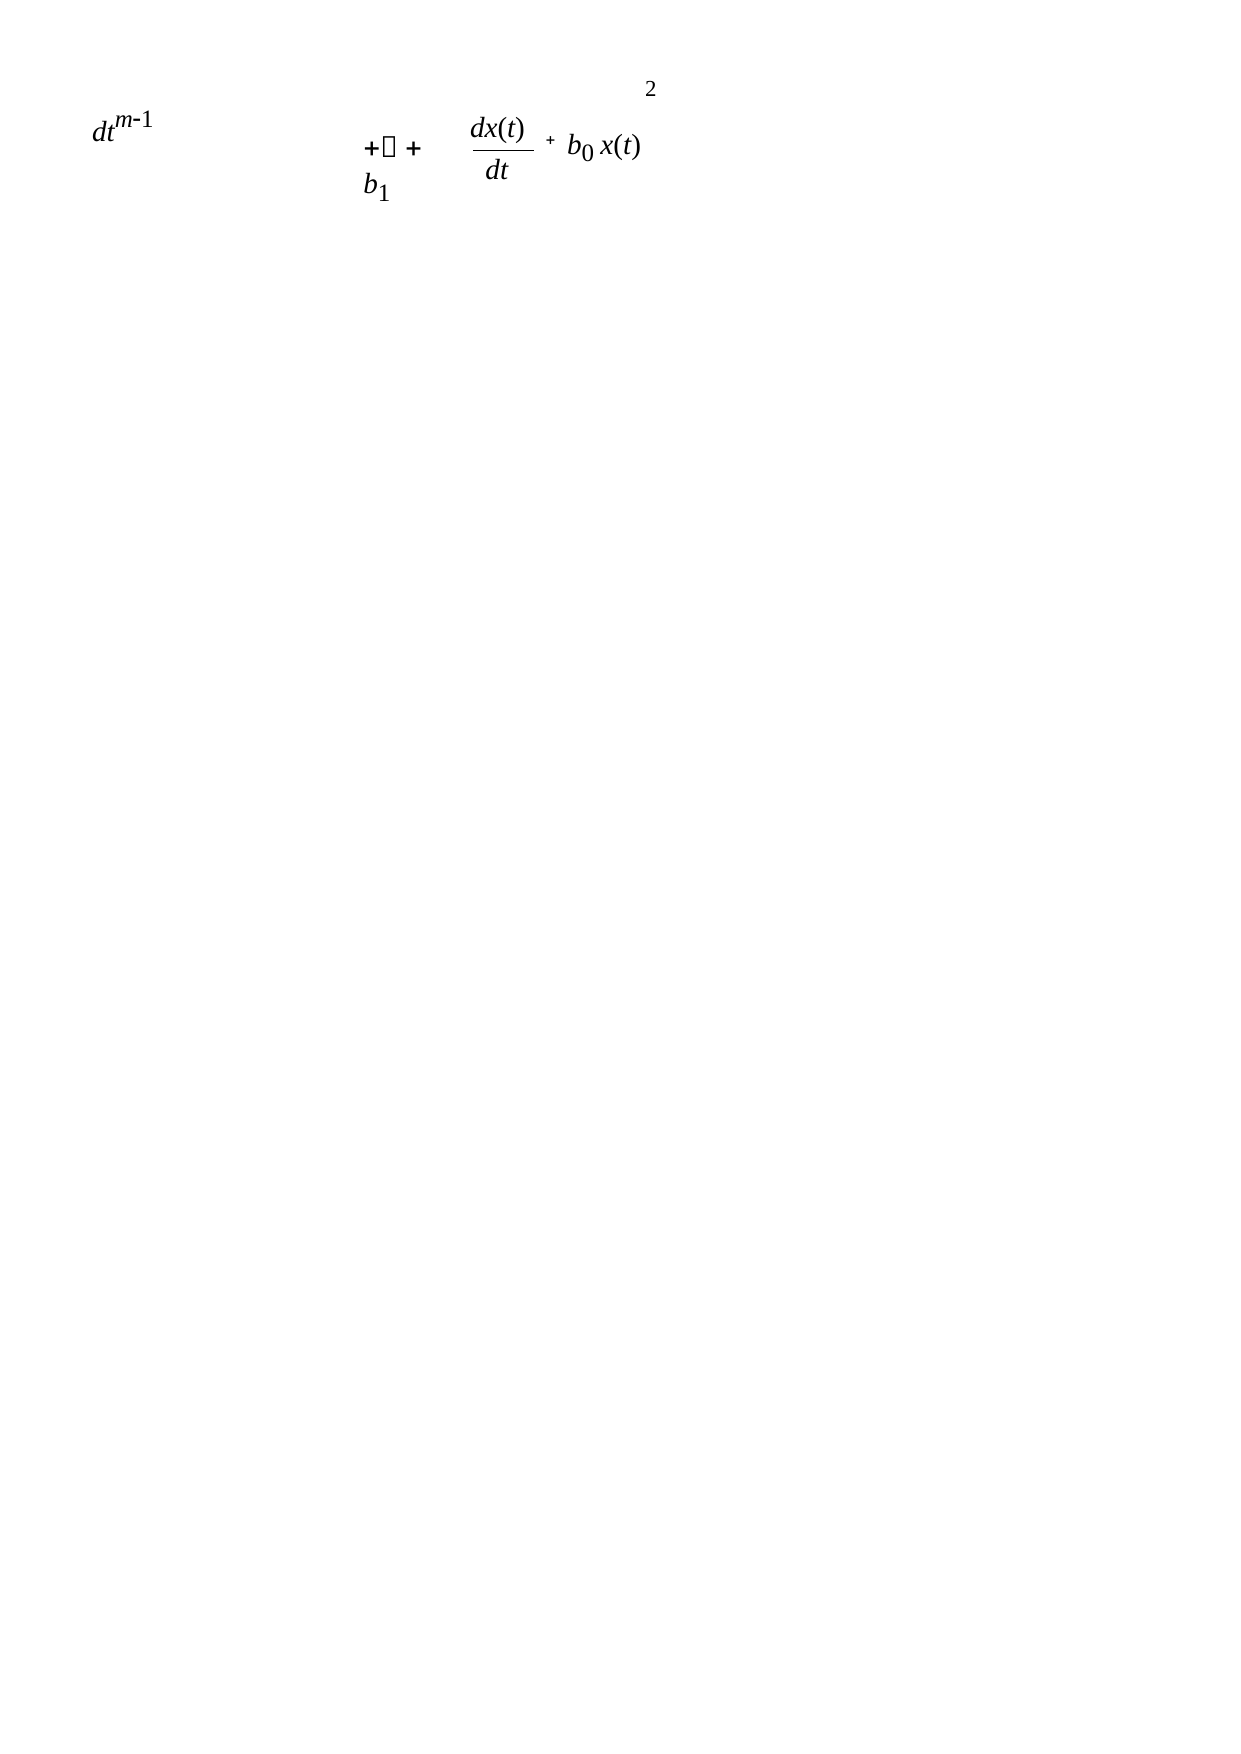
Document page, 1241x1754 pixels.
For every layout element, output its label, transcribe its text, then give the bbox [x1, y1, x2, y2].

list b0 x(t) [545, 127, 655, 167]
text dx(t) [456, 110, 538, 144]
text dt [471, 152, 522, 185]
text dtm1 [92, 100, 356, 148]
text   b1 [363, 127, 449, 206]
